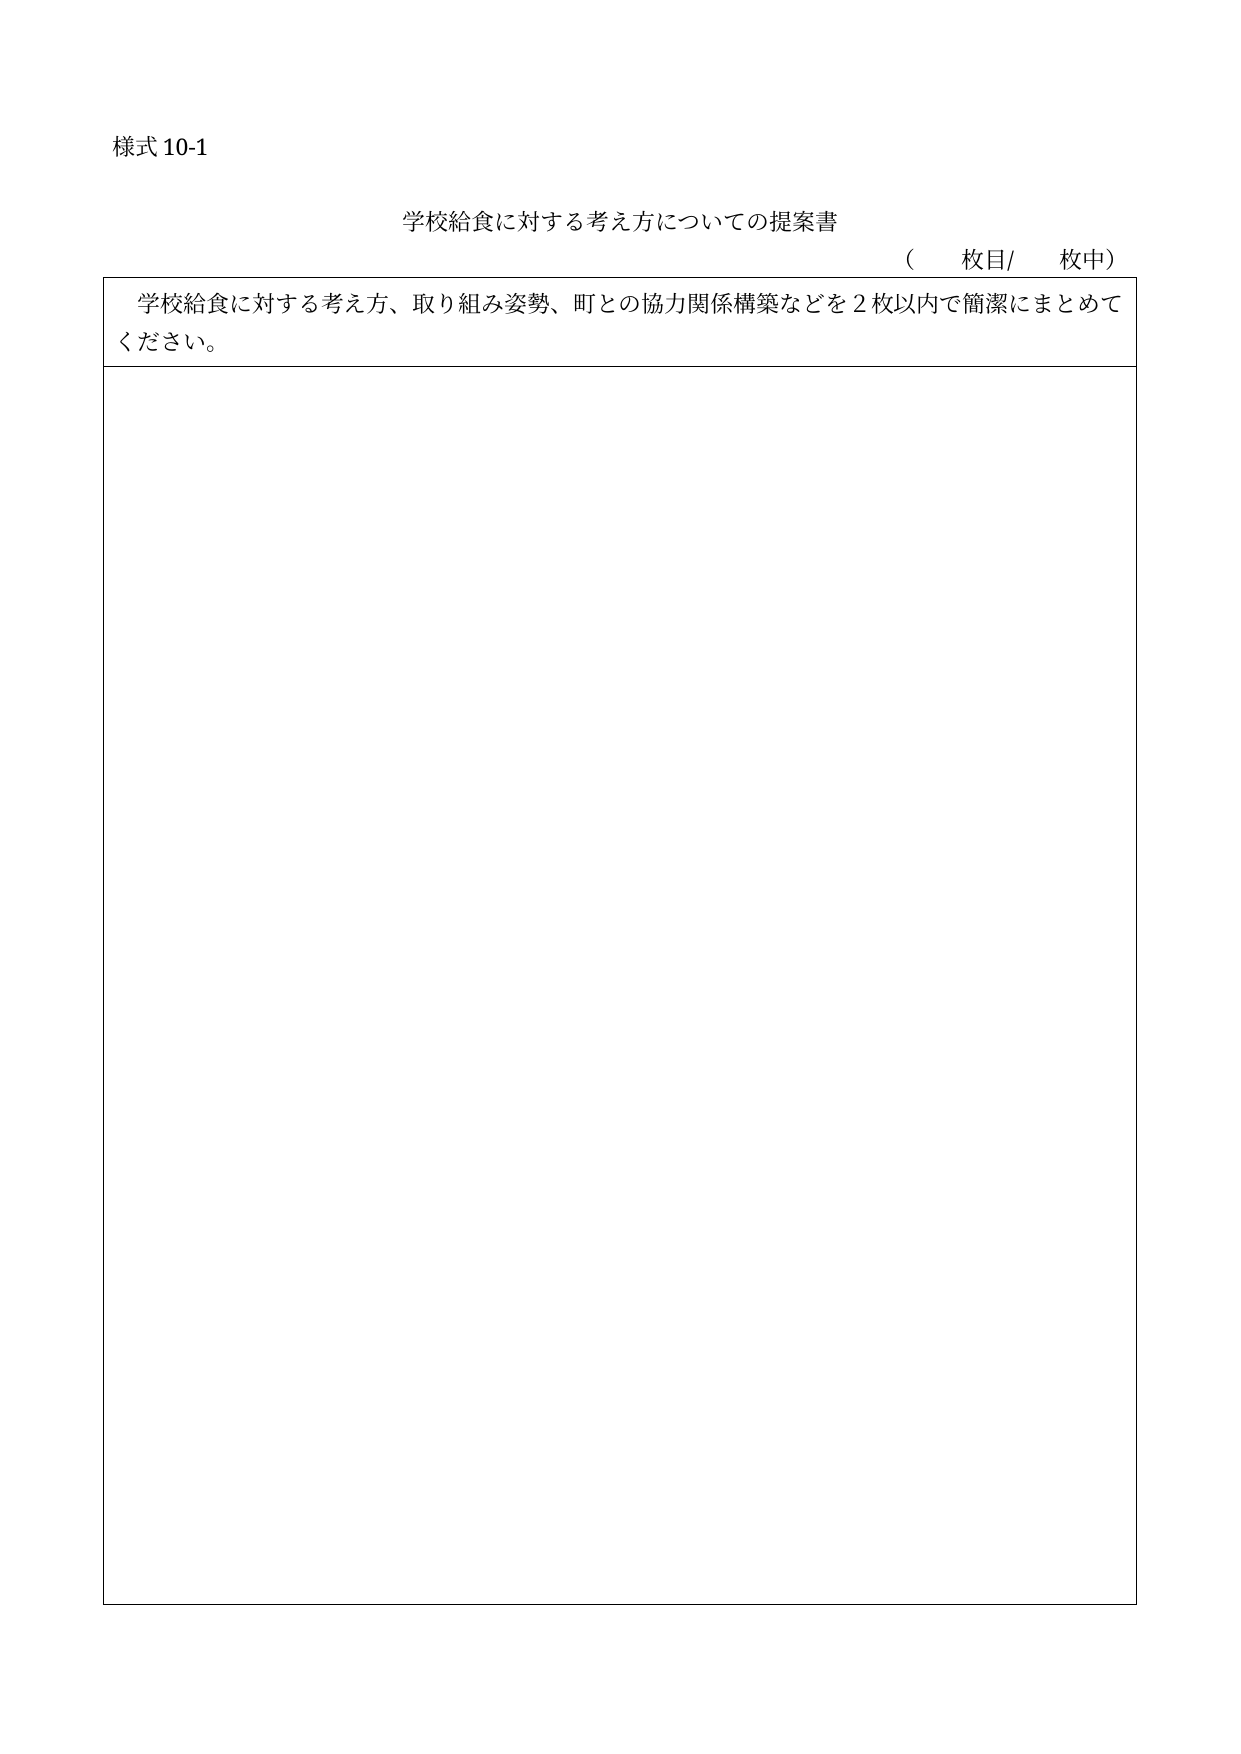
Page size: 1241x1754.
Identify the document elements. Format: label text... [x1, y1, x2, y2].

table_cell [104, 367, 1136, 1604]
text 様式10-1 [112, 127, 1128, 164]
text 学校給食に対する考え方についての提案書 [112, 202, 1128, 239]
table_header 学校給食に対する考え方、取り組み姿勢、町との協力関係構築などを２枚以内で簡潔にまとめてください。 [104, 278, 1136, 366]
text （ 枚目/ 枚中） [112, 239, 1128, 277]
